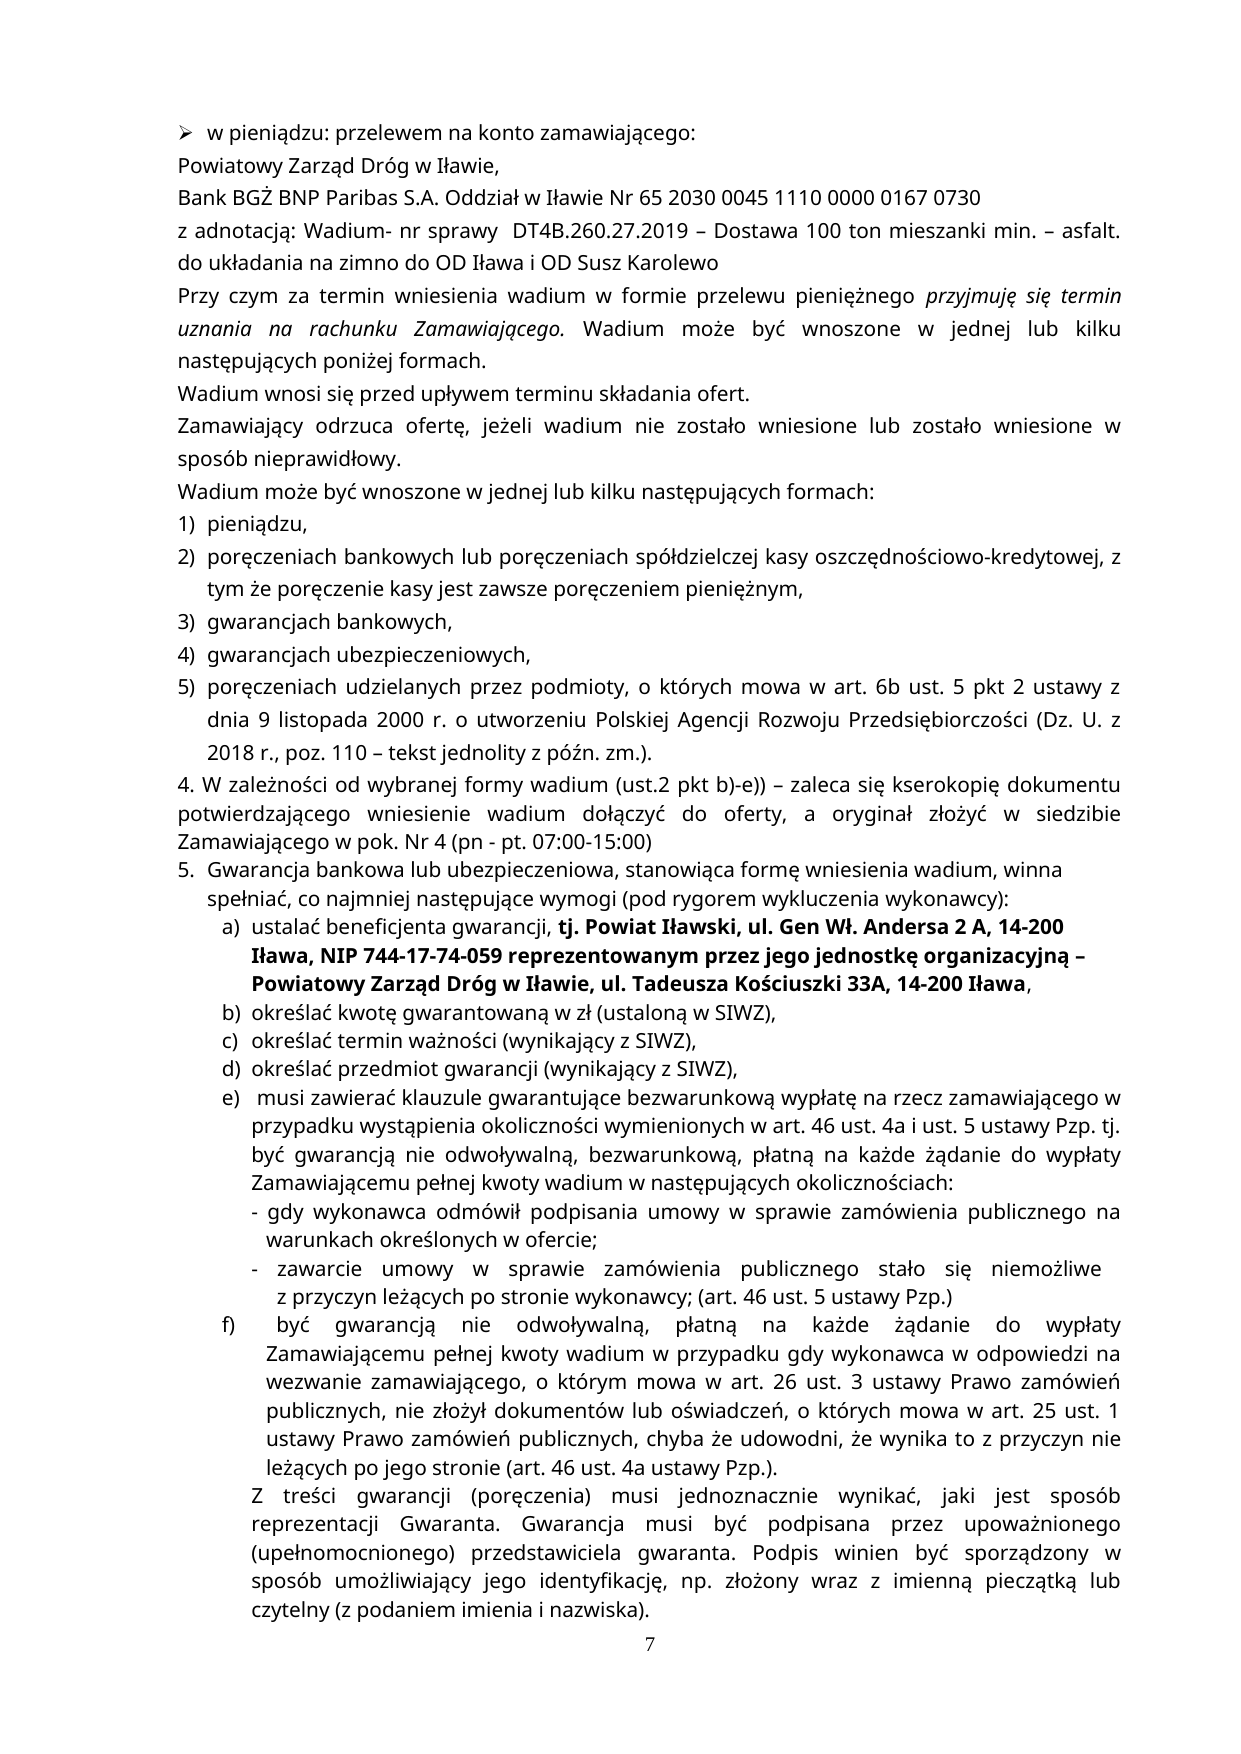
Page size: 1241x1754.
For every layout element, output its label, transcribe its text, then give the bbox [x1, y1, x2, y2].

text Przy czym za termin wniesienia wadium w formie przelewu pieniężnego przyjmuję się termin uznania na rachunku Zamawiającego. Wadium może być wnoszone w jednej lub kilku następujących poniżej formach. [177, 281, 1122, 375]
text Wadium może być wnoszone w jednej lub kilku następujących formach: [177, 477, 1122, 505]
list określać kwotę gwarantowaną w zł (ustaloną w SIWZ), [222, 998, 1122, 1026]
list poręczeniach bankowych lub poręczeniach spółdzielczej kasy oszczędnościowo-kredytowej, z tym że poręczenie kasy jest zawsze poręczeniem pieniężnym, [177, 542, 1122, 603]
list gwarancjach bankowych, [207, 607, 1122, 636]
list pieniądzu, [207, 509, 1122, 538]
text - gdy wykonawca odmówił podpisania umowy w sprawie zamówienia publicznego na warunkach określonych w ofercie; [251, 1197, 1122, 1254]
text Bank BGŻ BNP Paribas S.A. Oddział w Iławie Nr 65 2030 0045 1110 0000 0167 0730 [177, 183, 1122, 212]
text z adnotacją: Wadium- nr sprawy DT4B.260.27.2019 – Dostawa 100 ton mieszanki min. – asfalt. do układania na zimno do OD Iława i OD Susz Karolewo [177, 216, 1122, 277]
list w pieniądzu: przelewem na konto zamawiającego: [177, 118, 1122, 147]
list gwarancjach ubezpieczeniowych, [207, 640, 1122, 668]
text Powiatowy Zarząd Dróg w Iławie, [177, 151, 1122, 179]
list określać termin ważności (wynikający z SIWZ), [222, 1026, 1122, 1054]
text Z treści gwarancji (poręczenia) musi jednoznacznie wynikać, jaki jest sposób reprezentacji Gwaranta. Gwarancja musi być podpisana przez upoważnionego (upełnomocnionego) przedstawiciela gwaranta. Podpis winien być sporządzony w sposób umożliwiający jego identyfikację, np. złożony wraz z imienną pieczątką lub czytelny (z podaniem imienia i nazwiska). [251, 1481, 1122, 1623]
text Wadium wnosi się przed upływem terminu składania ofert. [177, 379, 1122, 407]
text - zawarcie umowy w sprawie zamówienia publicznego stało się niemożliwe z przyczyn leżących po stronie wykonawcy; (art. 46 ust. 5 ustawy Pzp.) [251, 1254, 1122, 1311]
text 4. W zależności od wybranej formy wadium (ust.2 pkt b)-e)) – zaleca się kserokopię dokumentu potwierdzającego wniesienie wadium dołączyć do oferty, a oryginał złożyć w siedzibie Zamawiającego w pok. Nr 4 (pn - pt. 07:00-15:00) [177, 770, 1122, 856]
list określać przedmiot gwarancji (wynikający z SIWZ), [222, 1054, 1122, 1083]
list ustalać beneficjenta gwarancji, tj. Powiat Iławski, ul. Gen Wł. Andersa 2 A, 14-200 Iława, NIP 744-17-74-059 reprezentowanym przez jego jednostkę organizacyjną – Powiatowy Zarząd Dróg w Iławie, ul. Tadeusza Kościuszki 33A, 14-200 Iława, [222, 912, 1122, 998]
list Gwarancja bankowa lub ubezpieczeniowa, stanowiąca formę wniesienia wadium, winna spełniać, co najmniej następujące wymogi (pod rygorem wykluczenia wykonawcy): [177, 856, 1122, 912]
list poręczeniach udzielanych przez podmioty, o których mowa w art. 6b ust. 5 pkt 2 ustawy z dnia 9 listopada 2000 r. o utworzeniu Polskiej Agencji Rozwoju Przedsiębiorczości (Dz. U. z 2018 r., poz. 110 – tekst jednolity z późn. zm.). [177, 672, 1122, 766]
text Zamawiający odrzuca ofertę, jeżeli wadium nie zostało wniesione lub zostało wniesione w sposób nieprawidłowy. [177, 412, 1122, 473]
list musi zawierać klauzule gwarantujące bezwarunkową wypłatę na rzecz zamawiającego w przypadku wystąpienia okoliczności wymienionych w art. 46 ust. 4a i ust. 5 ustawy Pzp. tj. być gwarancją nie odwoływalną, bezwarunkową, płatną na każde żądanie do wypłaty Zamawiającemu pełnej kwoty wadium w następujących okolicznościach: [222, 1083, 1122, 1197]
list być gwarancją nie odwoływalną, płatną na każde żądanie do wypłaty Zamawiającemu pełnej kwoty wadium w przypadku gdy wykonawca w odpowiedzi na wezwanie zamawiającego, o którym mowa w art. 26 ust. 3 ustawy Prawo zamówień publicznych, nie złożył dokumentów lub oświadczeń, o których mowa w art. 25 ust. 1 ustawy Prawo zamówień publicznych, chyba że udowodni, że wynika to z przyczyn nie leżących po jego stronie (art. 46 ust. 4a ustawy Pzp.). [222, 1311, 1122, 1481]
